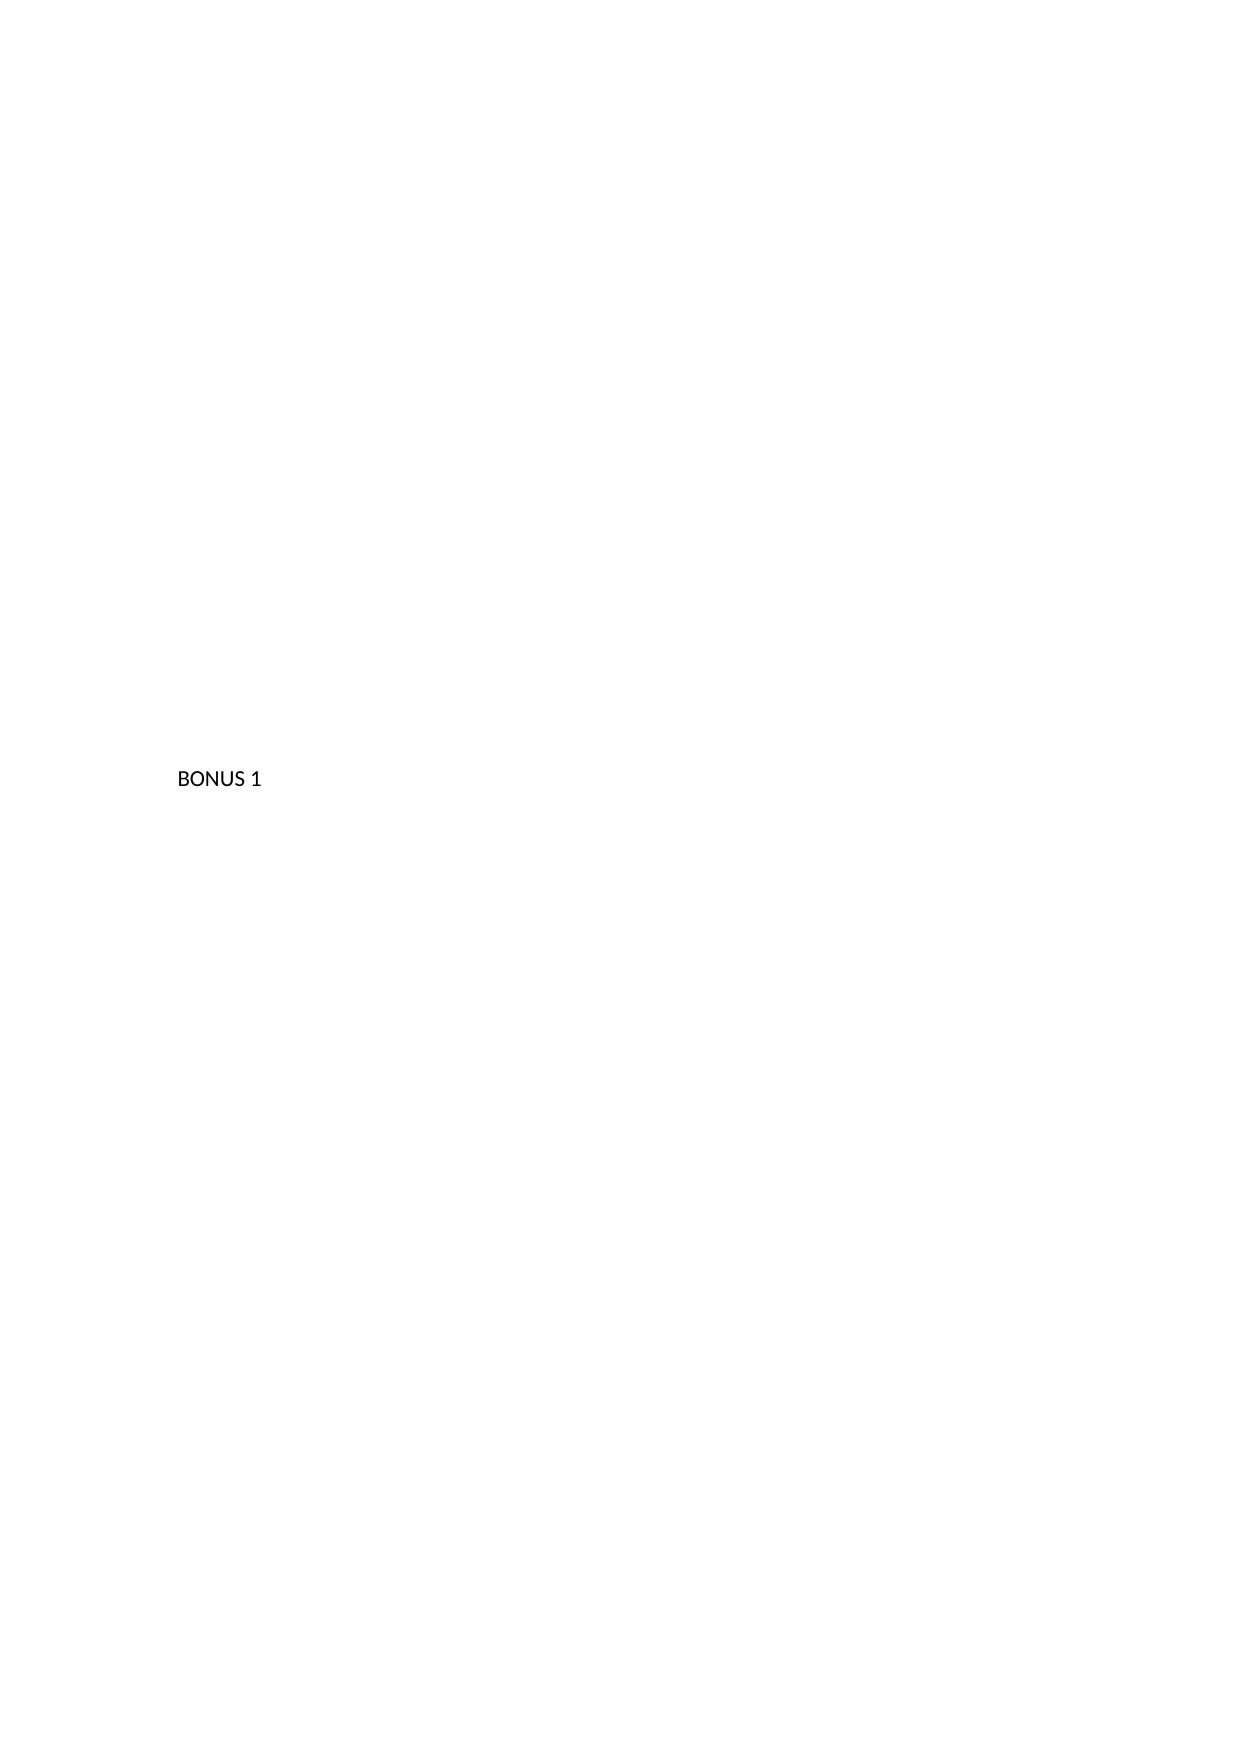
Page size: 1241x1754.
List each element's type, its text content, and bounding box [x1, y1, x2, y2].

text BONUS 1 [177, 764, 1063, 792]
